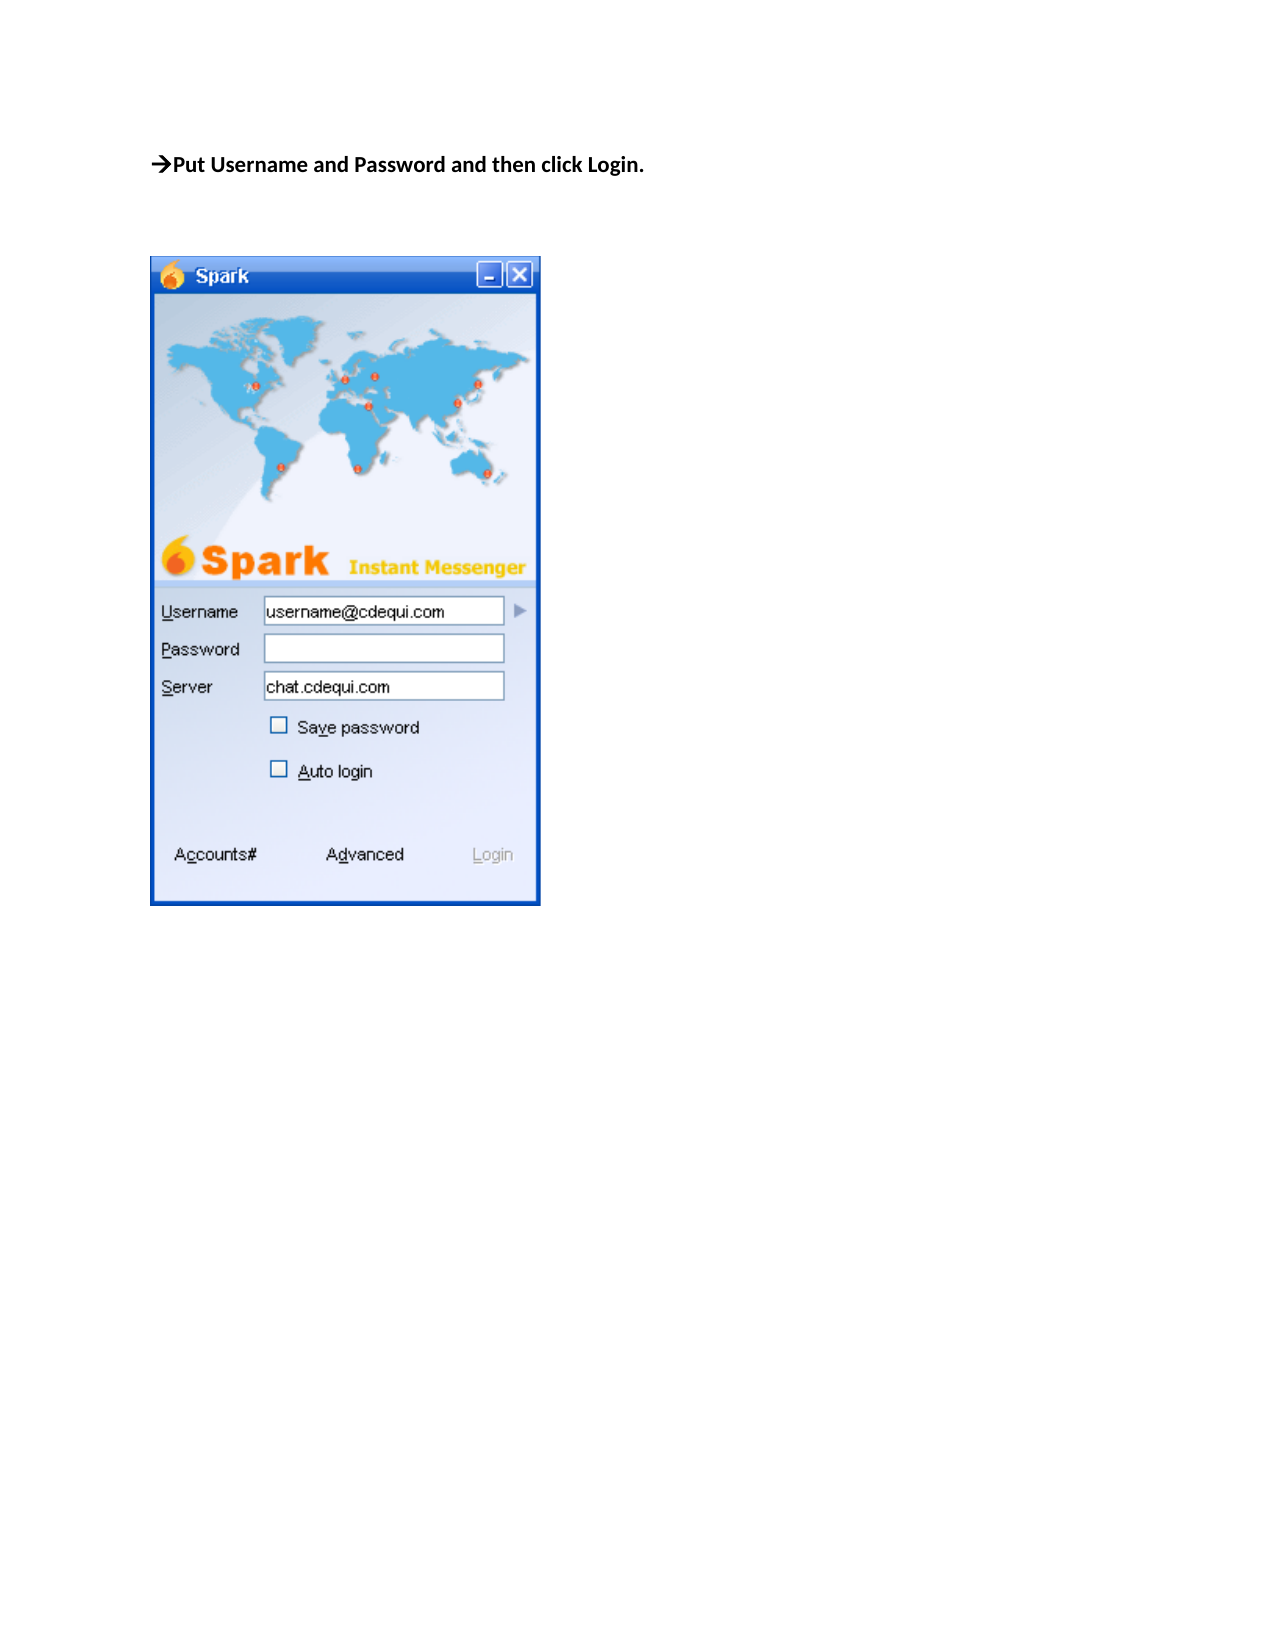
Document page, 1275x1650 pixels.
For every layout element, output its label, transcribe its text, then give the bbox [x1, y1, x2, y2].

text Put Username and Password and then click Login. [150, 150, 1125, 178]
picture [150, 256, 541, 906]
